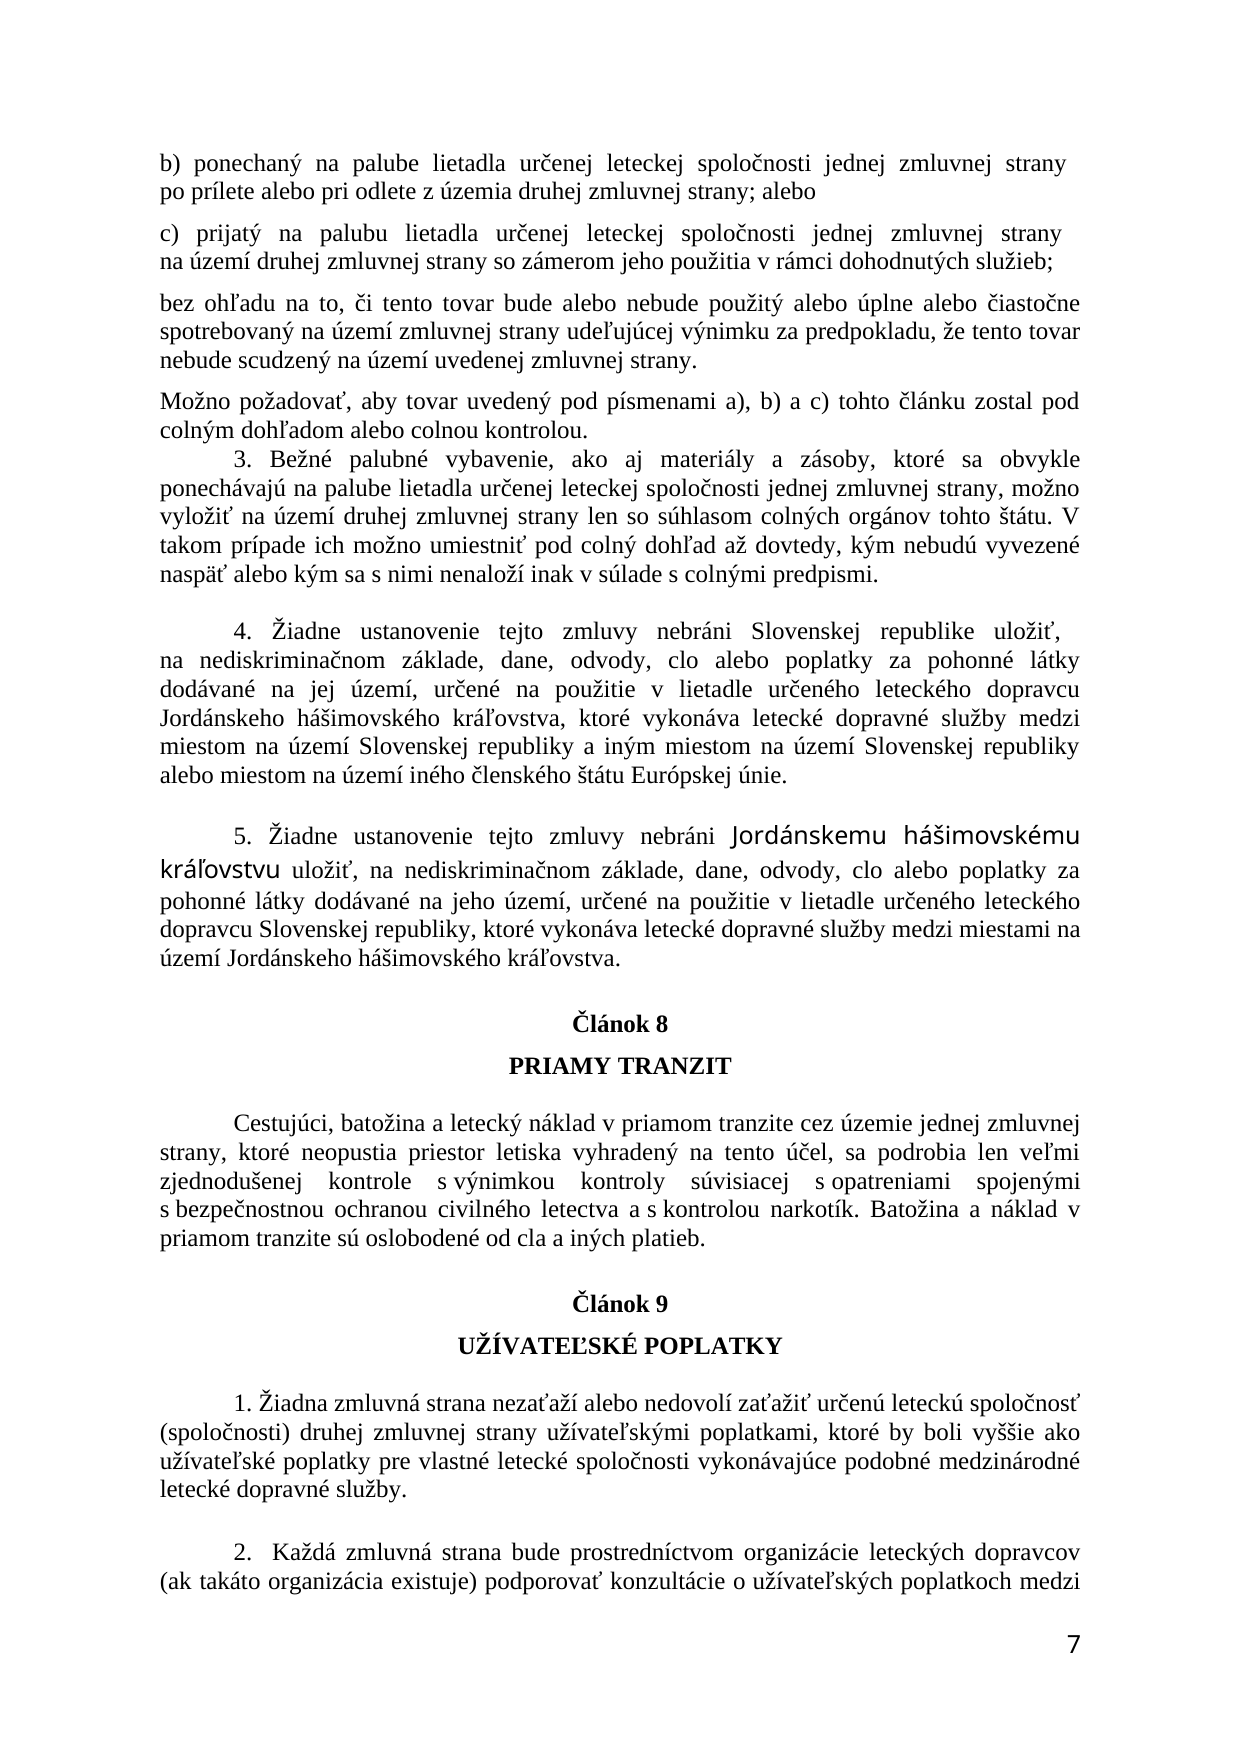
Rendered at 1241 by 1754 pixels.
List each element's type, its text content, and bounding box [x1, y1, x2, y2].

text 1. Žiadna zmluvná strana nezaťaží alebo nedovolí zaťažiť určenú leteckú spoločnosť (spoločnosti) druhej zmluvnej strany užívateľskými poplatkami, ktoré by boli vyššie ako užívateľské poplatky pre vlastné letecké spoločnosti vykonávajúce podobné medzinárodné letecké dopravné služby. [159, 1388, 1081, 1503]
text Užívateľské poplatky [159, 1331, 1081, 1359]
text 3. Bežné palubné vybavenie, ako aj materiály a zásoby, ktoré sa obvykle ponechávajú na palube lietadla určenej leteckej spoločnosti jednej zmluvnej strany, možno vyložiť na území druhej zmluvnej strany len so súhlasom colných orgánov tohto štátu. V takom prípade ich možno umiestniť pod colný dohľad až dovtedy, kým nebudú vyvezené naspäť alebo kým sa s nimi nenaloží inak v súlade s colnými predpismi. [159, 444, 1081, 588]
text bez ohľadu na to, či tento tovar bude alebo nebude použitý alebo úplne alebo čiastočne spotrebovaný na území zmluvnej strany udeľujúcej výnimku za predpokladu, že tento tovar nebude scudzený na území uvedenej zmluvnej strany. [159, 288, 1081, 374]
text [159, 1537, 1081, 1595]
text Cestujúci, batožina a letecký náklad v priamom tranzite cez územie jednej zmluvnej strany, ktoré neopustia priestor letiska vyhradený na tento účel, sa podrobia len veľmi zjednodušenej kontrole s výnimkou kontroly súvisiacej s opatreniami spojenými s bezpečnostnou ochranou civilného letectva a s kontrolou narkotík. Batožina a náklad v priamom tranzite sú oslobodené od cla a iných platieb. [159, 1108, 1081, 1252]
text Možno požadovať, aby tovar uvedený pod písmenami a), b) a c) tohto článku zostal pod colným dohľadom alebo colnou kontrolou. [159, 386, 1081, 444]
text Článok 9 [159, 1289, 1081, 1318]
text 4. Žiadne ustanovenie tejto zmluvy nebráni Slovenskej republike uložiť, na nediskriminačnom základe, dane, odvody, clo alebo poplatky za pohonné látky dodávané na jej území, určené na použitie v lietadle určeného leteckého dopravcu Jordánskeho hášimovského kráľovstva, ktoré vykonáva letecké dopravné služby medzi miestom na území Slovenskej republiky a iným miestom na území Slovenskej republiky alebo miestom na území iného členského štátu Európskej únie. [159, 616, 1081, 789]
text Priamy tranzit [159, 1051, 1081, 1079]
text c) prijatý na palubu lietadla určenej leteckej spoločnosti jednej zmluvnej strany na území druhej zmluvnej strany so zámerom jeho použitia v rámci dohodnutých služieb; [159, 218, 1081, 275]
text b) ponechaný na palube lietadla určenej leteckej spoločnosti jednej zmluvnej strany po prílete alebo pri odlete z územia druhej zmluvnej strany; alebo [159, 148, 1081, 205]
text 5. Žiadne ustanovenie tejto zmluvy nebráni Jordánskemu hášimovskému kráľovstvu uložiť, na nediskriminačnom základe, dane, odvody, clo alebo poplatky za pohonné látky dodávané na jeho území, určené na použitie v lietadle určeného leteckého dopravcu Slovenskej republiky, ktoré vykonáva letecké dopravné služby medzi miestami na území Jordánskeho hášimovského kráľovstva. [159, 818, 1081, 972]
text Článok 8 [159, 1009, 1081, 1038]
